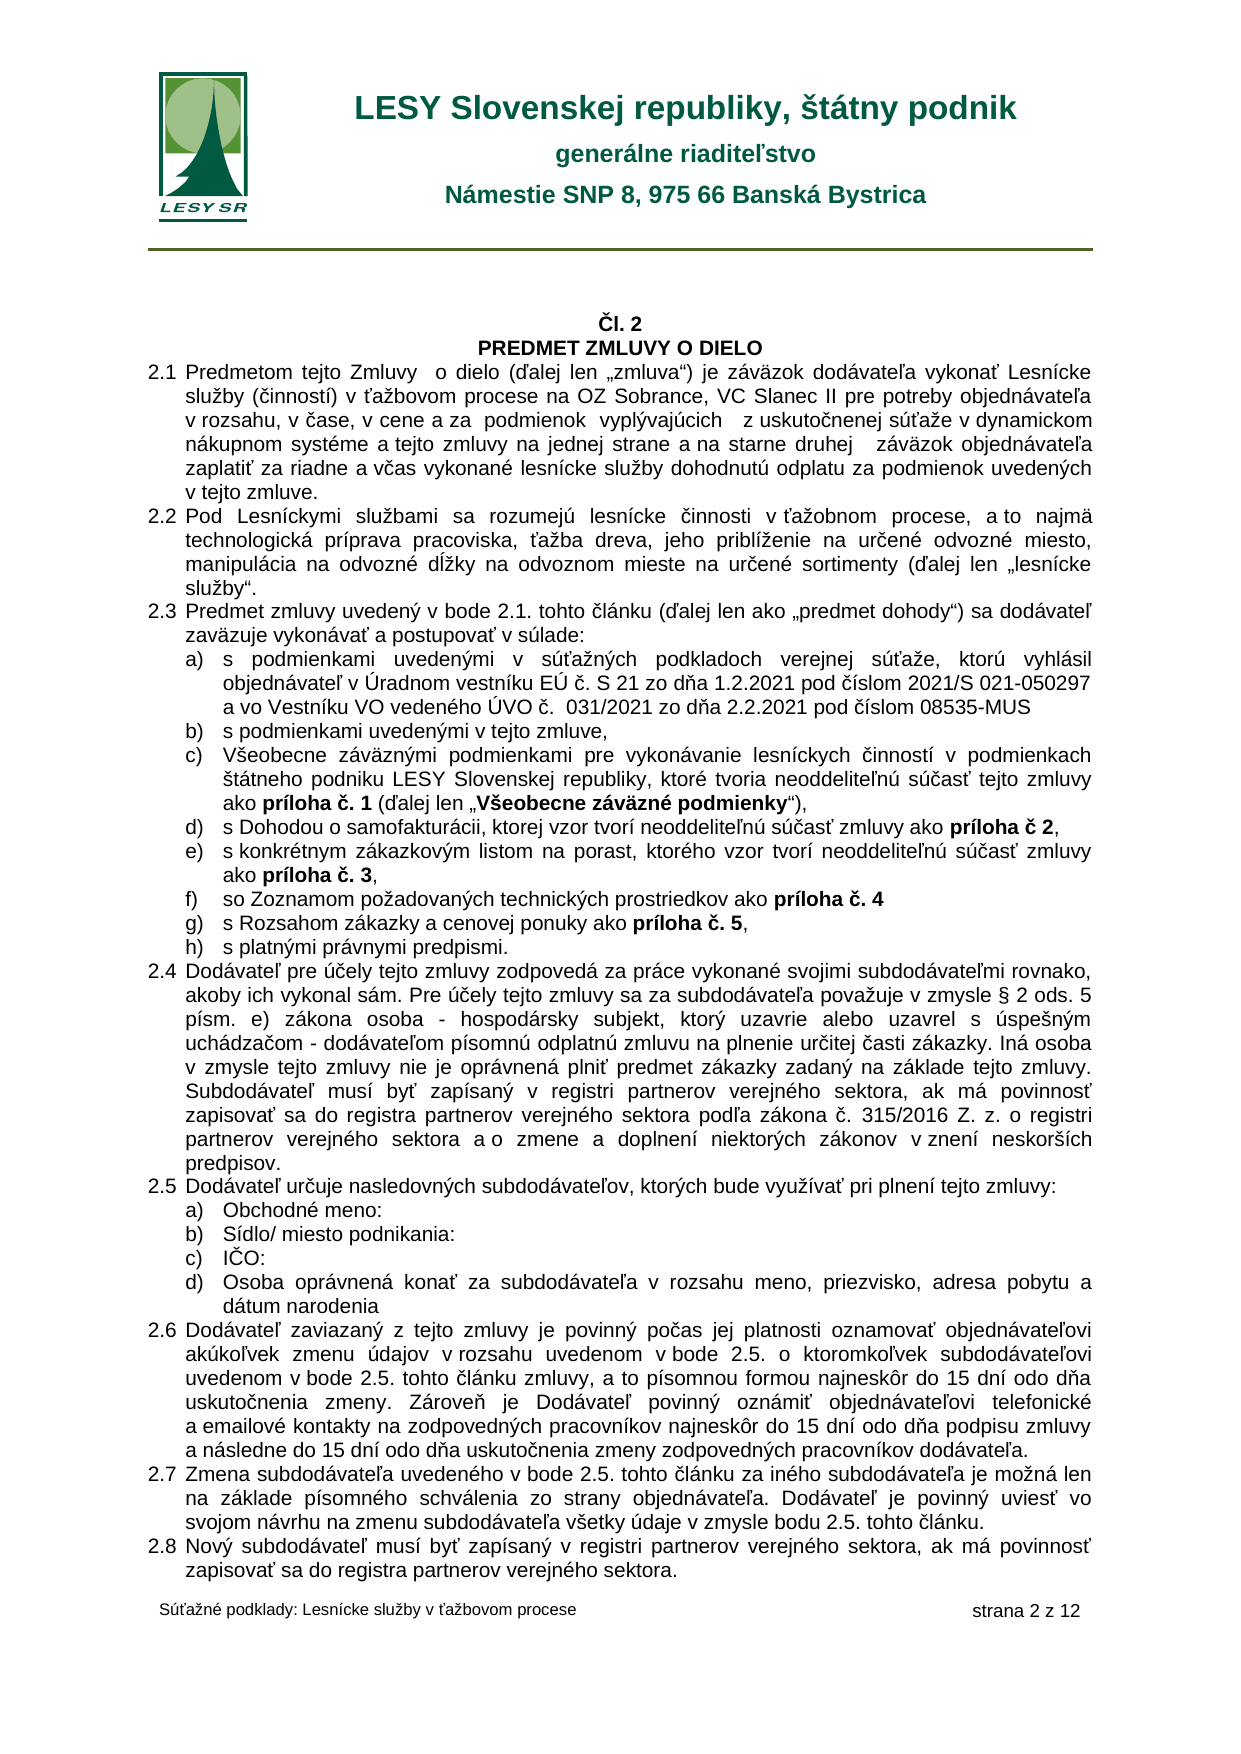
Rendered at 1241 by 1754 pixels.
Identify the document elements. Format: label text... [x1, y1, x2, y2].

list s Rozsahom zákazky a cenovej ponuky ako príloha č. 5, [185, 911, 1093, 935]
list Predmetom tejto Zmluvy o dielo (ďalej len „zmluva“) je záväzok dodávateľa vykonať Lesnícke služby (činností) v ťažbovom procese na OZ Sobrance, VC Slanec II pre potreby objednávateľa v rozsahu, v čase, v cene a za podmienok vyplývajúcich z uskutočnenej súťaže v dynamickom nákupnom systéme a tejto zmluvy na jednej strane a na starne druhej záväzok objednávateľa zaplatiť za riadne a včas vykonané lesnícke služby dohodnutú odplatu za podmienok uvedených v tejto zmluve. [148, 360, 1093, 503]
list IČO: [185, 1246, 1093, 1270]
list so Zoznamom požadovaných technických prostriedkov ako príloha č. 4 [185, 887, 1093, 911]
list s Dohodou o samofakturácii, ktorej vzor tvorí neoddeliteľnú súčasť zmluvy ako príloha č 2, [185, 815, 1093, 839]
text PREDMET ZMLUVY O DIELO [148, 336, 1093, 360]
list Zmena subdodávateľa uvedeného v bode 2.5. tohto článku za iného subdodávateľa je možná len na základe písomného schválenia zo strany objednávateľa. Dodávateľ je povinný uviesť vo svojom návrhu na zmenu subdodávateľa všetky údaje v zmysle bodu 2.5. tohto článku. [148, 1462, 1093, 1534]
list s podmienkami uvedenými v tejto zmluve, [185, 719, 1093, 743]
list s konkrétnym zákazkovým listom na porast, ktorého vzor tvorí neoddeliteľnú súčasť zmluvy ako príloha č. 3, [185, 839, 1093, 887]
list s podmienkami uvedenými v súťažných podkladoch verejnej súťaže, ktorú vyhlásil objednávateľ v Úradnom vestníku EÚ č. S 21 zo dňa 1.2.2021 pod číslom 2021/S 021-050297 a vo Vestníku VO vedeného ÚVO č. 031/2021 zo dňa 2.2.2021 pod číslom 08535-MUS [185, 647, 1093, 719]
subtitle Čl. 2 [148, 312, 1093, 336]
list Nový subdodávateľ musí byť zapísaný v registri partnerov verejného sektora, ak má povinnosť zapisovať sa do registra partnerov verejného sektora. [148, 1534, 1093, 1582]
list Dodávateľ zaviazaný z tejto zmluvy je povinný počas jej platnosti oznamovať objednávateľovi akúkoľvek zmenu údajov v rozsahu uvedenom v bode 2.5. o ktoromkoľvek subdodávateľovi uvedenom v bode 2.5. tohto článku zmluvy, a to písomnou formou najneskôr do 15 dní odo dňa uskutočnenia zmeny. Zároveň je Dodávateľ povinný oznámiť objednávateľovi telefonické a emailové kontakty na zodpovedných pracovníkov najneskôr do 15 dní odo dňa podpisu zmluvy a následne do 15 dní odo dňa uskutočnenia zmeny zodpovedných pracovníkov dodávateľa. [148, 1318, 1093, 1462]
list Sídlo/ miesto podnikania: [185, 1222, 1093, 1246]
list Obchodné meno: [185, 1198, 1093, 1222]
list Pod Lesníckymi službami sa rozumejú lesnícke činnosti v ťažobnom procese, a to najmä technologická príprava pracoviska, ťažba dreva, jeho priblíženie na určené odvozné miesto, manipulácia na odvozné dĺžky na odvoznom mieste na určené sortimenty (ďalej len „lesnícke služby“. [148, 503, 1093, 599]
list Všeobecne záväznými podmienkami pre vykonávanie lesníckych činností v podmienkach štátneho podniku LESY Slovenskej republiky, ktoré tvoria neoddeliteľnú súčasť tejto zmluvy ako príloha č. 1 (ďalej len „Všeobecne záväzné podmienky“), [185, 743, 1093, 815]
list Dodávateľ pre účely tejto zmluvy zodpovedá za práce vykonané svojimi subdodávateľmi rovnako, akoby ich vykonal sám. Pre účely tejto zmluvy sa za subdodávateľa považuje v zmysle § 2 ods. 5 písm. e) zákona osoba - hospodársky subjekt, ktorý uzavrie alebo uzavrel s úspešným uchádzačom - dodávateľom písomnú odplatnú zmluvu na plnenie určitej časti zákazky. Iná osoba v zmysle tejto zmluvy nie je oprávnená plniť predmet zákazky zadaný na základe tejto zmluvy. Subdodávateľ musí byť zapísaný v registri partnerov verejného sektora, ak má povinnosť zapisovať sa do registra partnerov verejného sektora podľa zákona č. 315/2016 Z. z. o registri partnerov verejného sektora a o zmene a doplnení niektorých zákonov v znení neskorších predpisov. [148, 959, 1093, 1174]
list Predmet zmluvy uvedený v bode 2.1. tohto článku (ďalej len ako „predmet dohody“) sa dodávateľ zaväzuje vykonávať a postupovať v súlade: [148, 599, 1093, 647]
list Dodávateľ určuje nasledovných subdodávateľov, ktorých bude využívať pri plnení tejto zmluvy: [148, 1174, 1093, 1198]
list Osoba oprávnená konať za subdodávateľa v rozsahu meno, priezvisko, adresa pobytu a dátum narodenia [185, 1270, 1093, 1318]
list s platnými právnymi predpismi. [185, 935, 1093, 959]
